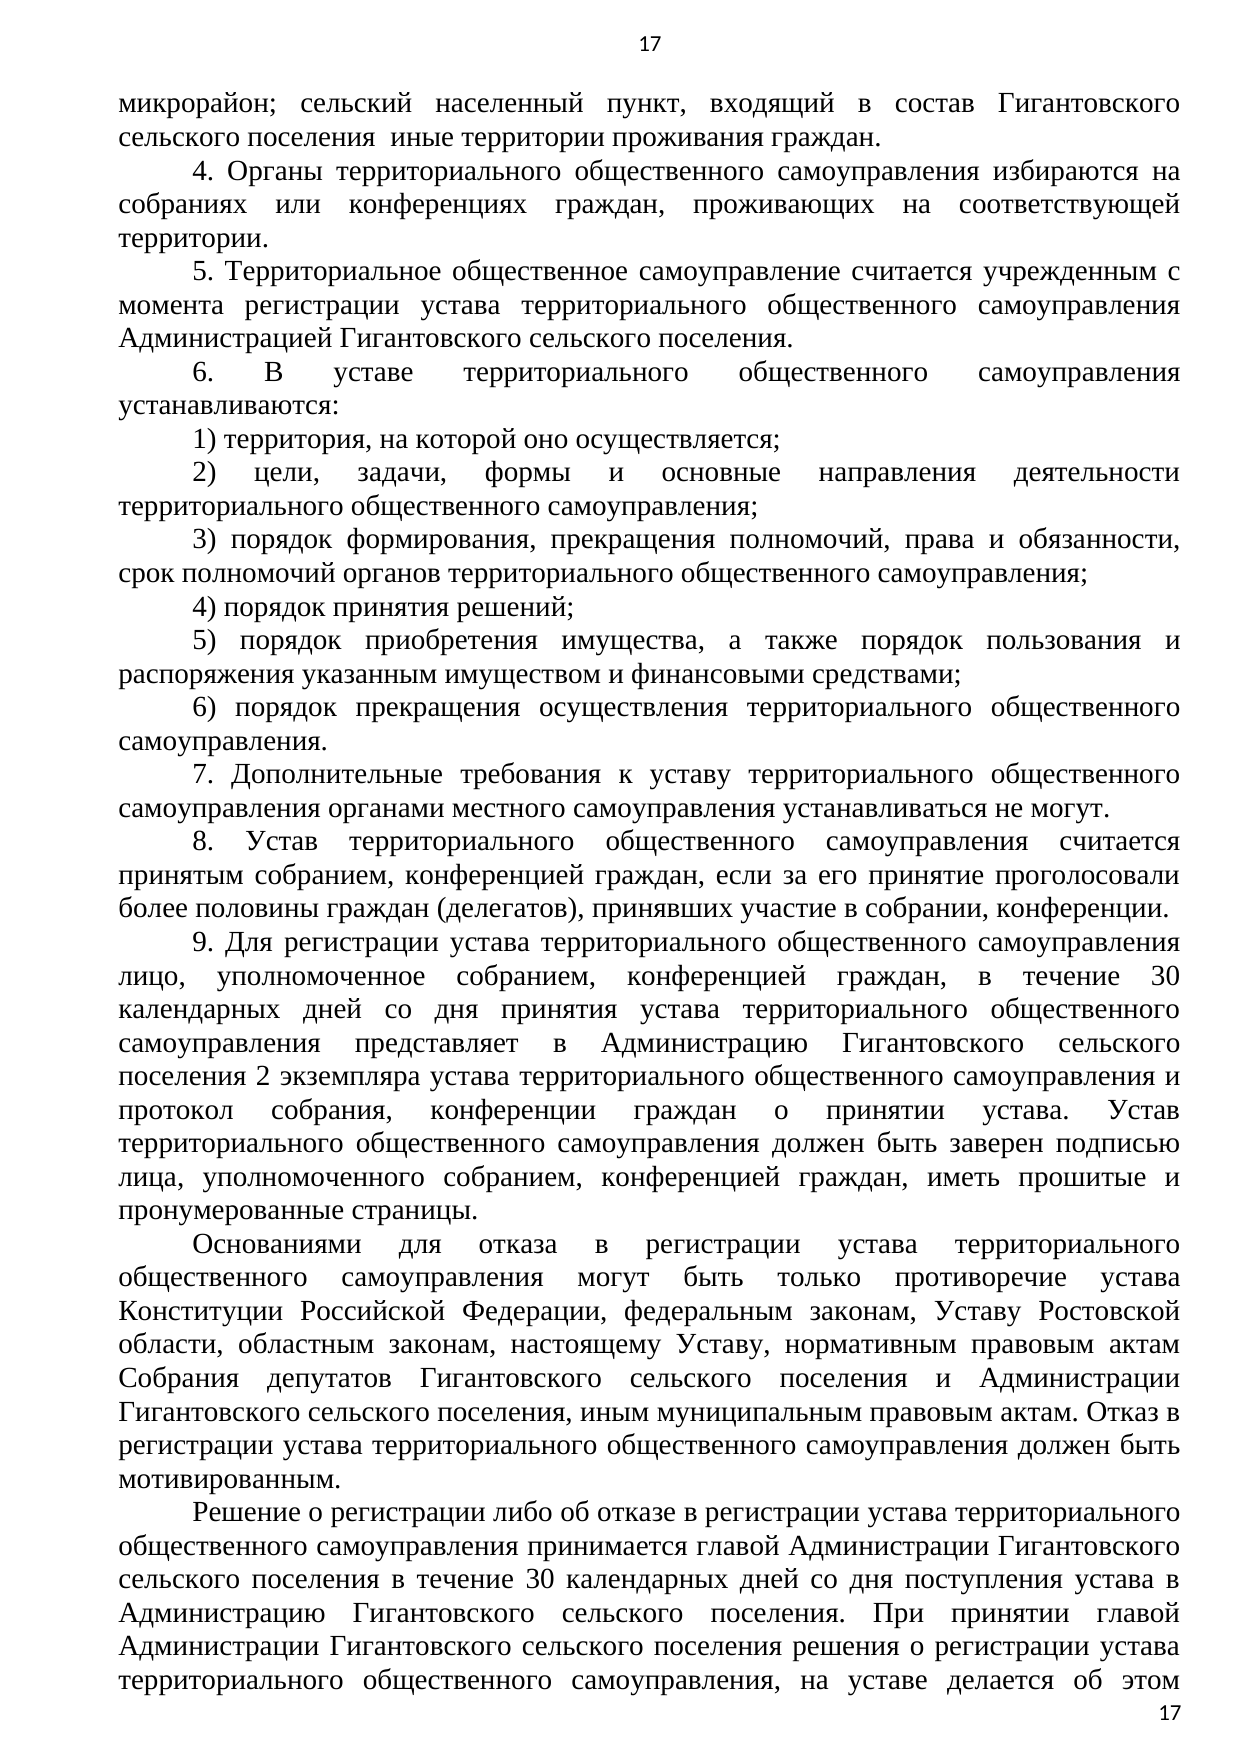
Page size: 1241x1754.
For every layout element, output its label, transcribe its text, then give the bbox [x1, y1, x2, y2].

text 5) порядок приобретения имущества, а также порядок пользования и распоряжения указанным имуществом и финансовыми средствами; [118, 622, 1181, 689]
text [118, 86, 1181, 153]
text 6. В уставе территориального общественного самоуправления устанавливаются: [118, 354, 1181, 421]
text 9. Для регистрации устава территориального общественного самоуправления лицо, уполномоченное собранием, конференцией граждан, в течение 30 календарных дней со дня принятия устава территориального общественного самоуправления представляет в Администрацию Гигантовского сельского поселения 2 экземпляра устава территориального общественного самоуправления и протокол собрания, конференции граждан о принятии устава. Устав территориального общественного самоуправления должен быть заверен подписью лица, уполномоченного собранием, конференцией граждан, иметь прошитые и пронумерованные страницы. [118, 924, 1181, 1226]
text 7. Дополнительные требования к уставу территориального общественного самоуправления органами местного самоуправления устанавливаться не могут. [118, 756, 1181, 823]
text 3) порядок формирования, прекращения полномочий, права и обязанности, срок полномочий органов территориального общественного самоуправления; [118, 522, 1181, 589]
text 5. Территориальное общественное самоуправление считается учрежденным с момента регистрации устава территориального общественного самоуправления Администрацией Гигантовского сельского поселения. [118, 253, 1181, 354]
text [118, 1494, 1181, 1696]
text 2) цели, задачи, формы и основные направления деятельности территориального общественного самоуправления; [118, 454, 1181, 522]
text 4) порядок принятия решений; [118, 589, 1181, 622]
text 8. Устав территориального общественного самоуправления считается принятым собранием, конференцией граждан, если за его принятие проголосовали более половины граждан (делегатов), принявших участие в собрании, конференции. [118, 823, 1181, 924]
text 4. Органы территориального общественного самоуправления избираются на собраниях или конференциях граждан, проживающих на соответствующей территории. [118, 153, 1181, 253]
text 1) территория, на которой оно осуществляется; [118, 421, 1181, 454]
text Основаниями для отказа в регистрации устава территориального общественного самоуправления могут быть только противоречие устава Конституции Российской Федерации, федеральным законам, Уставу Ростовской области, областным законам, настоящему Уставу, нормативным правовым актам Собрания депутатов Гигантовского сельского поселения и Администрации Гигантовского сельского поселения, иным муниципальным правовым актам. Отказ в регистрации устава территориального общественного самоуправления должен быть мотивированным. [118, 1226, 1181, 1494]
text 6) порядок прекращения осуществления территориального общественного самоуправления. [118, 689, 1181, 756]
